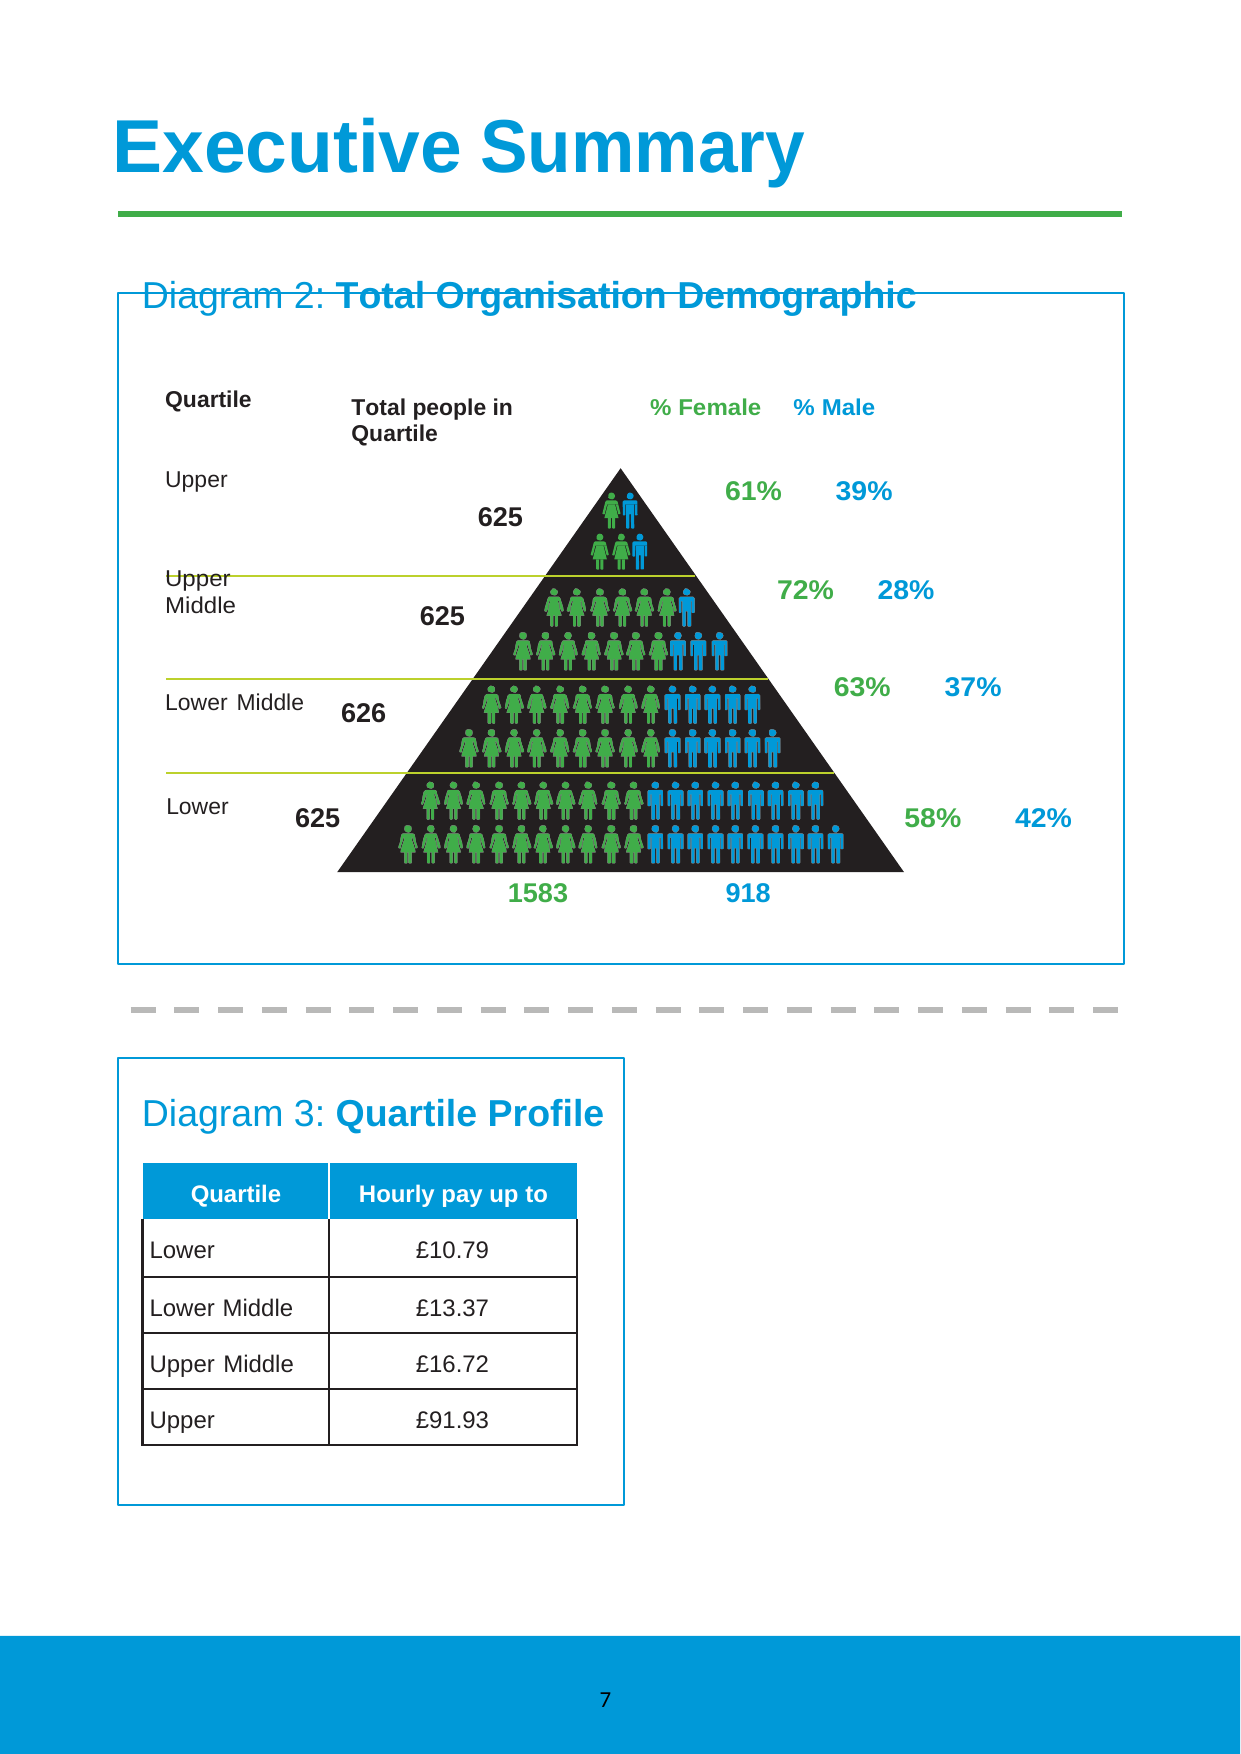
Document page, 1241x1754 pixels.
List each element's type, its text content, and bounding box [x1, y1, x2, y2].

text 72% 28% [777, 574, 1240, 605]
table_header Quartile [143, 1163, 328, 1219]
text Upper Middle [165, 565, 305, 618]
subtitle 58% 42% [904, 802, 1240, 833]
table_cell Lower [144, 1219, 328, 1276]
table_cell £16.72 [330, 1334, 576, 1388]
text 61% 39% [725, 474, 1240, 506]
picture [397, 780, 844, 864]
picture [512, 587, 728, 671]
table_header Hourly pay up to [330, 1163, 577, 1219]
picture [458, 684, 781, 768]
table_cell Lower Middle [144, 1278, 328, 1332]
table_cell Upper [144, 1390, 328, 1444]
text Lower Middle [165, 688, 305, 715]
text 63% 37% [607, 671, 1228, 702]
table_cell £91.93 [330, 1390, 576, 1444]
text 625 [295, 802, 340, 833]
text Total people in Quartile [351, 394, 603, 447]
text Quartile [165, 386, 305, 412]
text 625 [309, 600, 575, 631]
table_cell Upper Middle [144, 1334, 328, 1388]
text % Female % Male [650, 394, 1240, 420]
text Lower [0, 793, 228, 819]
text Diagram 3: Quartile Profile [142, 1091, 1119, 1134]
table_cell £13.37 [330, 1278, 576, 1332]
text Upper [165, 466, 305, 493]
table_cell £10.79 [330, 1219, 576, 1276]
text 1583 918 [38, 877, 1240, 908]
text Diagram 2: Total Organisation Demographic [142, 274, 1119, 317]
text 625 [478, 501, 603, 532]
text 626 [341, 697, 603, 728]
